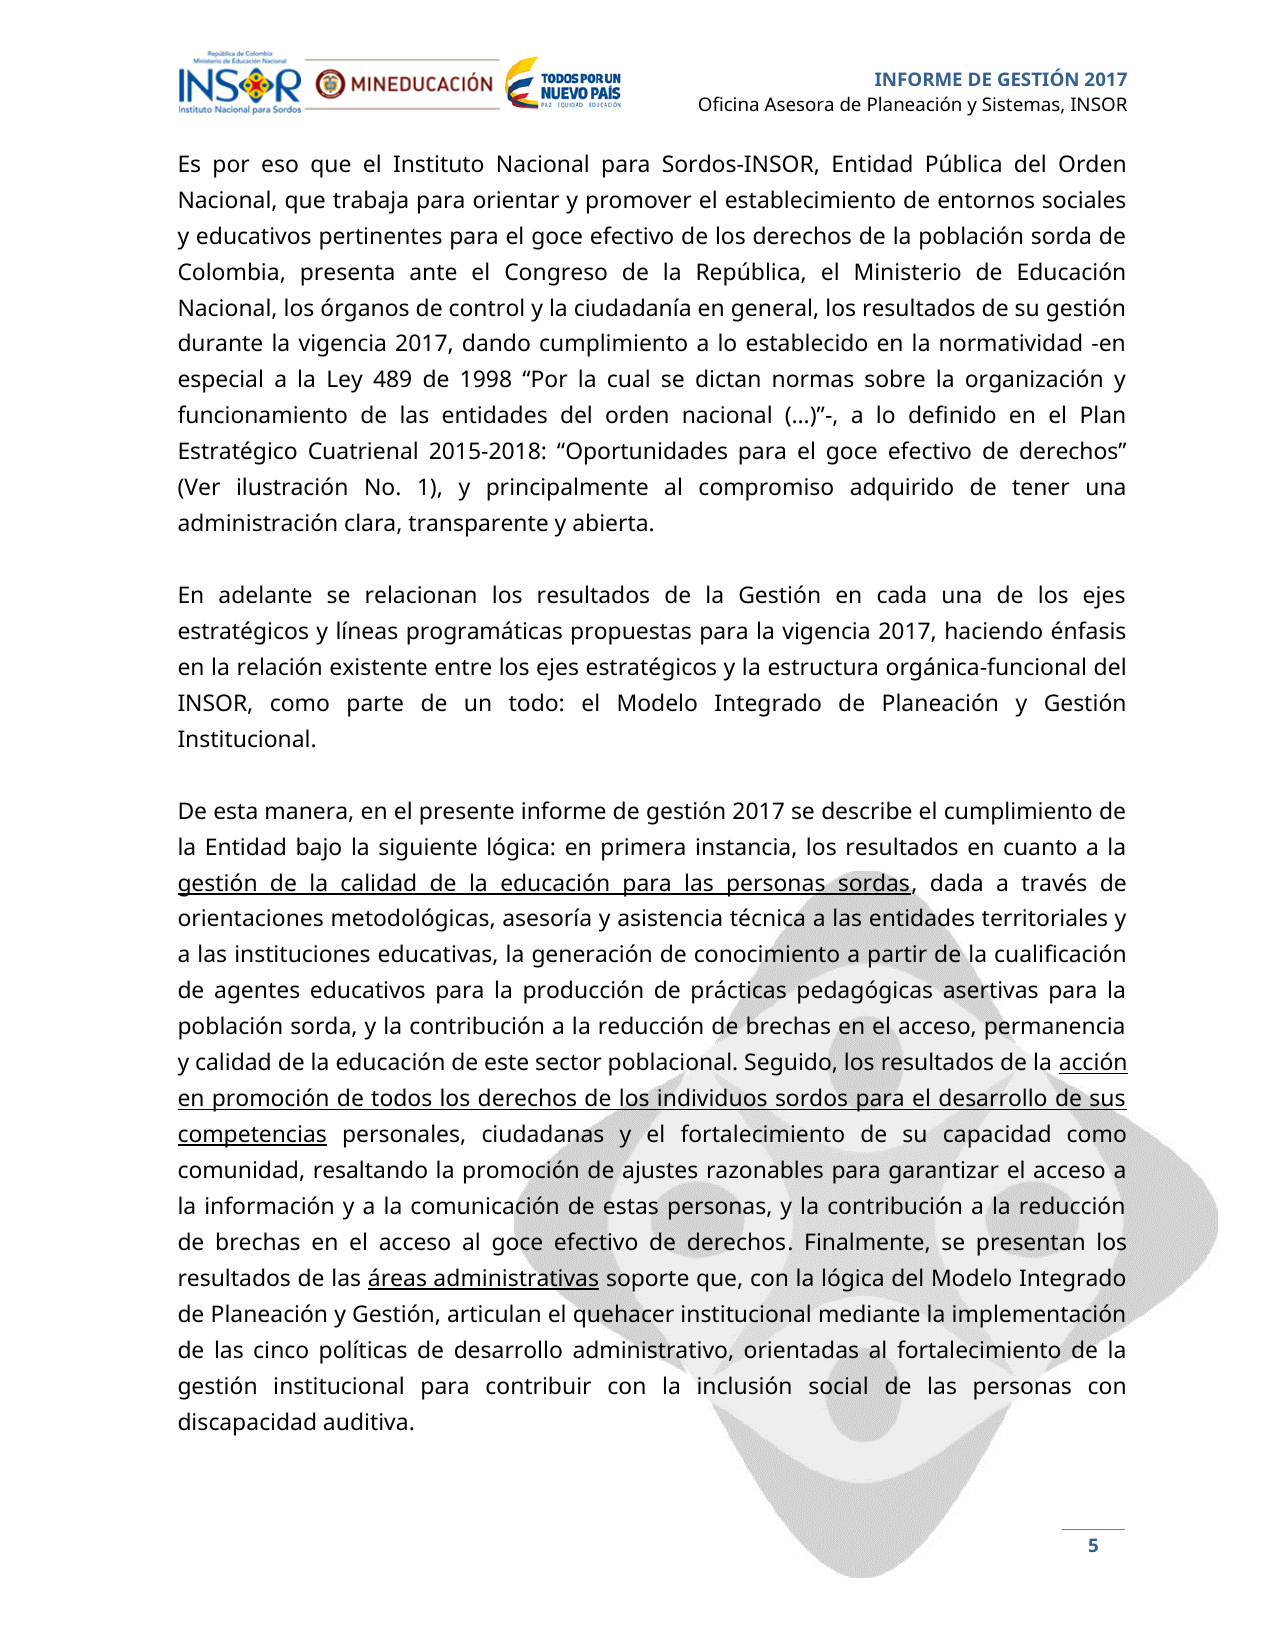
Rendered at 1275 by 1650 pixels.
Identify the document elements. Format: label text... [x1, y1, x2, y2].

text De esta manera, en el presente informe de gestión 2017 se describe el cumplimiento de la Entidad bajo la siguiente lógica: en primera instancia, los resultados en cuanto a la gestión de la calidad de la educación para las personas sordas, dada a través de orientaciones metodológicas, asesoría y asistencia técnica a las entidades territoriales y a las instituciones educativas, la generación de conocimiento a partir de la cualificación de agentes educativos para la producción de prácticas pedagógicas asertivas para la población sorda, y la contribución a la reducción de brechas en el acceso, permanencia y calidad de la educación de este sector poblacional. Seguido, los resultados de la acción en promoción de todos los derechos de los individuos sordos para el desarrollo de sus competencias personales, ciudadanas y el fortalecimiento de su capacidad como comunidad, resaltando la promoción de ajustes razonables para garantizar el acceso a la información y a la comunicación de estas personas, y la contribución a la reducción de brechas en el acceso al goce efectivo de derechos. Finalmente, se presentan los resultados de las áreas administrativas soporte que, con la lógica del Modelo Integrado de Planeación y Gestión, articulan el quehacer institucional mediante la implementación de las cinco políticas de desarrollo administrativo, orientadas al fortalecimiento de la gestión institucional para contribuir con la inclusión social de las personas con discapacidad auditiva. [177, 794, 1127, 1109]
picture [512, 869, 1222, 1579]
text En adelante se relacionan los resultados de la Gestión en cada una de los ejes estratégicos y líneas programáticas propuestas para la vigencia 2017, haciendo énfasis en la relación existente entre los ejes estratégicos y la estructura orgánica-funcional del INSOR, como parte de un todo: el Modelo Integrado de Planeación y Gestión Institucional. [177, 579, 1127, 754]
picture [179, 51, 631, 115]
text De esta manera, en el presente informe de gestión 2017 se describe el cumplimiento de la Entidad bajo la siguiente lógica: en primera instancia, los resultados en cuanto a la gestión de la calidad de la educación para las personas sordas, dada a través de orientaciones metodológicas, asesoría y asistencia técnica a las entidades territoriales y a las instituciones educativas, la generación de conocimiento a partir de la cualificación de agentes educativos para la producción de prácticas pedagógicas asertivas para la población sorda, y la contribución a la reducción de brechas en el acceso, permanencia y calidad de la educación de este sector poblacional. Seguido, los resultados de la acción en promoción de todos los derechos de los individuos sordos para el desarrollo de sus competencias personales, ciudadanas y el fortalecimiento de su capacidad como comunidad, resaltando la promoción de ajustes razonables para garantizar el acceso a la información y a la comunicación de estas personas, y la contribución a la reducción de brechas en el acceso al goce efectivo de derechos. Finalmente, se presentan los resultados de las áreas administrativas soporte que, con la lógica del Modelo Integrado de Planeación y Gestión, articulan el quehacer institucional mediante la implementación de las cinco políticas de desarrollo administrativo, orientadas al fortalecimiento de la gestión institucional para contribuir con la inclusión social de las personas con discapacidad auditiva. [177, 1110, 1127, 1437]
text Es por eso que el Instituto Nacional para Sordos-INSOR, Entidad Pública del Orden Nacional, que trabaja para orientar y promover el establecimiento de entornos sociales y educativos pertinentes para el goce efectivo de los derechos de la población sorda de Colombia, presenta ante el Congreso de la República, el Ministerio de Educación Nacional, los órganos de control y la ciudadanía en general, los resultados de su gestión durante la vigencia 2017, dando cumplimiento a lo establecido en la normatividad -en especial a la Ley 489 de 1998 “Por la cual se dictan normas sobre la organización y funcionamiento de las entidades del orden nacional (…)”-, a lo definido en el Plan Estratégico Cuatrienal 2015-2018: “Oportunidades para el goce efectivo de derechos” (Ver ilustración No. 1), y principalmente al compromiso adquirido de tener una administración clara, transparente y abierta. [177, 148, 1127, 538]
